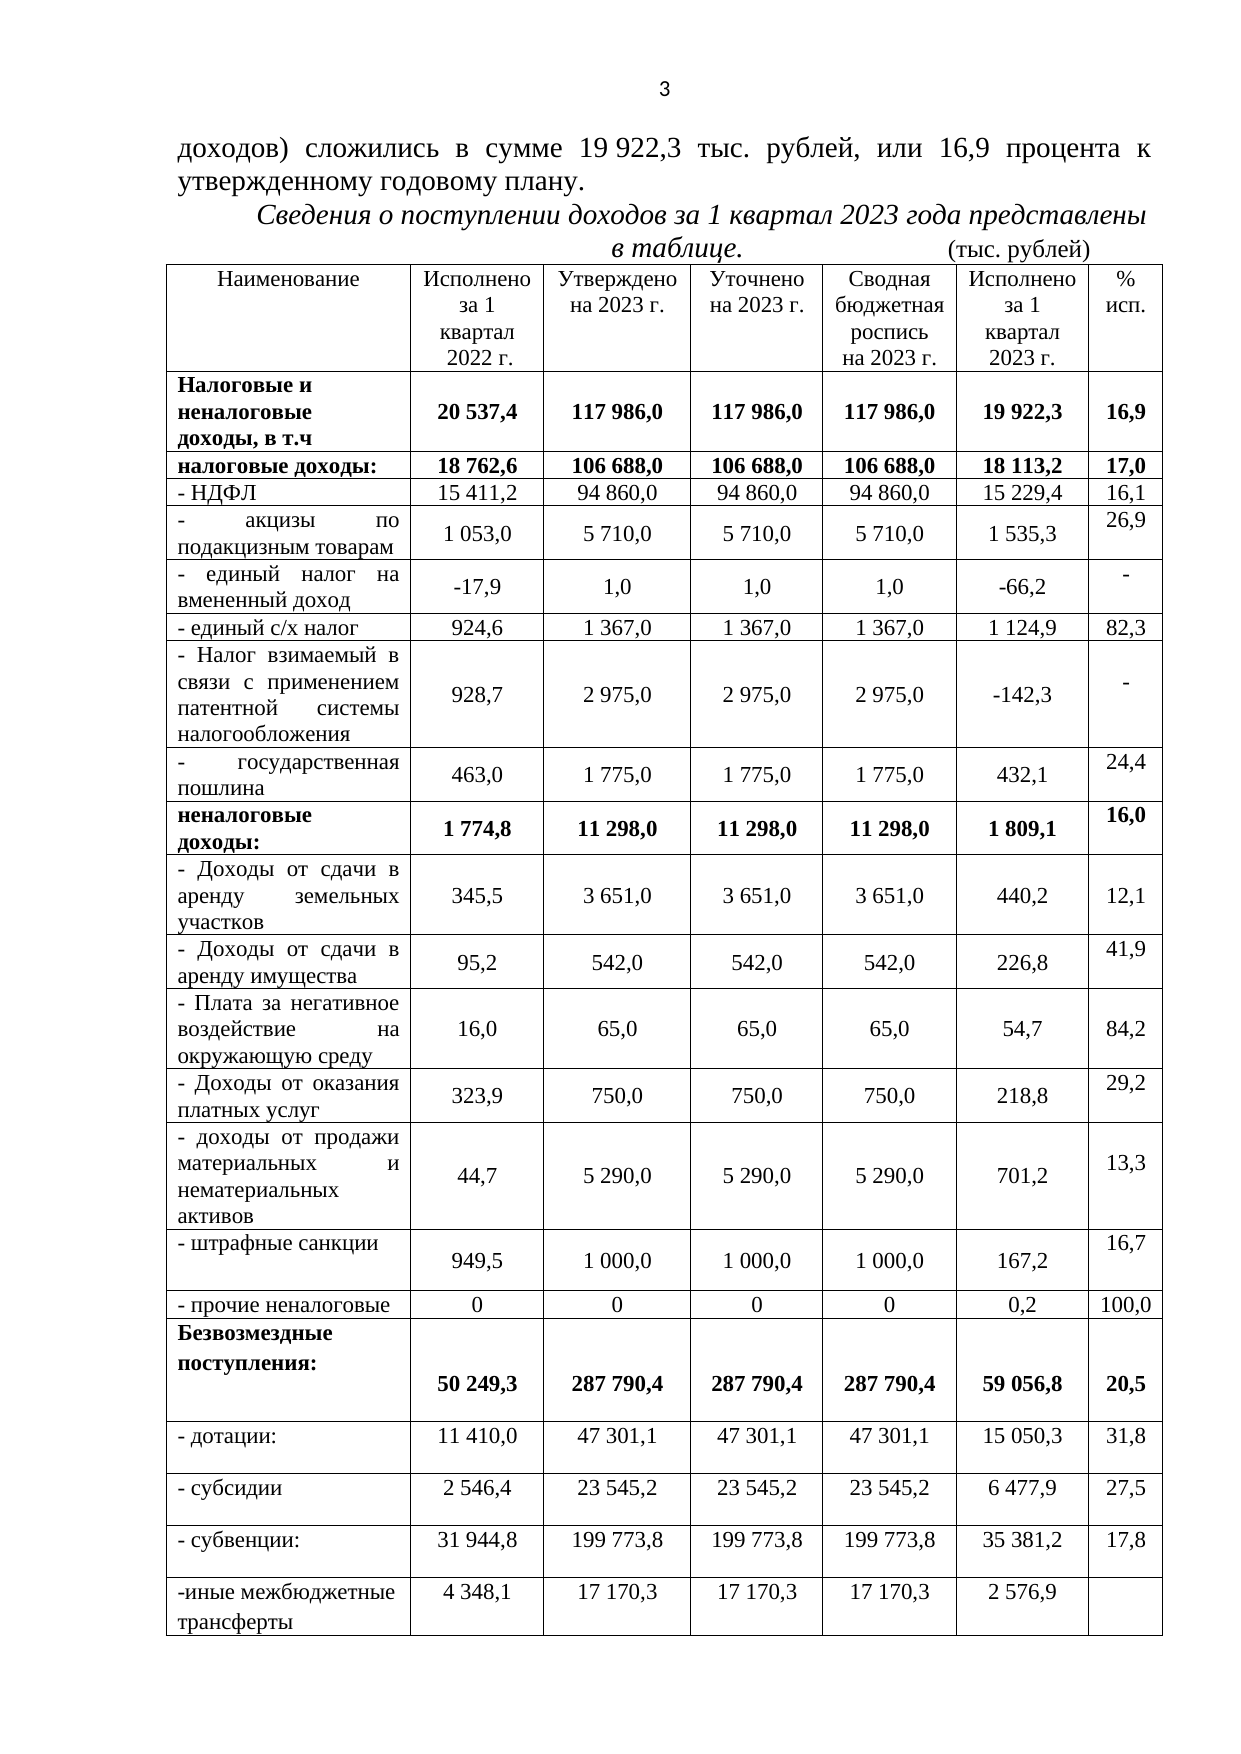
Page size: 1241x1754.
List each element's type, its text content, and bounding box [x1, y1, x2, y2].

table_cell 1 000,0 [691, 1230, 822, 1290]
table_cell 54,7 [957, 989, 1088, 1068]
table_cell 47 301,1 [691, 1422, 822, 1473]
table_cell 5 290,0 [823, 1123, 956, 1228]
table_header Сводная бюджетная роспись на 2023 г. [823, 265, 956, 371]
table_cell 4 348,1 [411, 1578, 543, 1635]
text в таблице. (тыс. рублей) [177, 231, 1152, 264]
table_cell 542,0 [691, 935, 822, 988]
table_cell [167, 1578, 410, 1635]
table_cell 29,2 [1089, 1069, 1162, 1122]
table_header Исполнено за 1 квартал 2022 г. [411, 265, 543, 371]
table_cell - Доходы от сдачи в аренду земельных участков [167, 855, 410, 934]
table_cell 17,8 [1089, 1526, 1162, 1577]
table_cell 50 249,3 [411, 1319, 543, 1421]
table_cell 20 537,4 [411, 372, 543, 451]
table_cell -66,2 [957, 560, 1088, 613]
text Сведения о поступлении доходов за 1 квартал 2023 года представлены [177, 197, 1152, 231]
table_cell 82,3 [1089, 614, 1162, 640]
table_cell 345,5 [411, 855, 543, 934]
table_cell 23 545,2 [691, 1474, 822, 1525]
table_cell 1,0 [544, 560, 690, 613]
table_cell 16,0 [411, 989, 543, 1068]
table_cell 18 762,6 [411, 452, 543, 478]
table_cell -142,3 [957, 641, 1088, 747]
table_cell 117 986,0 [691, 372, 822, 451]
table_cell 15 229,4 [957, 479, 1088, 505]
table_cell 701,2 [957, 1123, 1088, 1228]
table_cell 94 860,0 [544, 479, 690, 505]
table_cell 199 773,8 [691, 1526, 822, 1577]
table_cell 16,1 [1089, 479, 1162, 505]
table_cell 0 [691, 1291, 822, 1318]
table_cell 1 053,0 [411, 506, 543, 559]
table_cell 750,0 [544, 1069, 690, 1122]
table_cell 0 [823, 1291, 956, 1318]
table_cell 542,0 [544, 935, 690, 988]
table_cell 24,4 [1089, 748, 1162, 801]
table_cell 199 773,8 [544, 1526, 690, 1577]
table_cell 65,0 [823, 989, 956, 1068]
table_cell 31,8 [1089, 1422, 1162, 1473]
table_cell 106 688,0 [544, 452, 690, 478]
table_cell 2 546,4 [411, 1474, 543, 1525]
table_cell 16,7 [1089, 1230, 1162, 1290]
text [177, 130, 1152, 197]
table_cell 11 298,0 [544, 802, 690, 854]
table_cell 924,6 [411, 614, 543, 640]
table_cell 17,0 [1089, 452, 1162, 478]
table_cell - субвенции: [167, 1526, 410, 1577]
table_cell 1,0 [823, 560, 956, 613]
table_cell 5 290,0 [544, 1123, 690, 1228]
table_cell 20,5 [1089, 1319, 1162, 1421]
table_cell 94 860,0 [691, 479, 822, 505]
table_cell 1 775,0 [544, 748, 690, 801]
table_cell 13,3 [1089, 1123, 1162, 1228]
table_cell 1 000,0 [823, 1230, 956, 1290]
table_cell - дотации: [167, 1422, 410, 1473]
table_cell 100,0 [1089, 1291, 1162, 1318]
table_cell 23 545,2 [823, 1474, 956, 1525]
table_cell - единый с/х налог [167, 614, 410, 640]
table_cell 106 688,0 [823, 452, 956, 478]
table_cell 287 790,4 [823, 1319, 956, 1421]
table_cell 3 651,0 [691, 855, 822, 934]
table_cell 16,9 [1089, 372, 1162, 451]
table_cell 26,9 [1089, 506, 1162, 559]
table_header Наименование [167, 265, 410, 371]
table_cell 15,0 [1089, 1578, 1162, 1635]
table_cell 117 986,0 [544, 372, 690, 451]
table_cell 2 975,0 [823, 641, 956, 747]
table_cell 23 545,2 [544, 1474, 690, 1525]
table_cell 12,1 [1089, 855, 1162, 934]
table_cell 5 710,0 [823, 506, 956, 559]
table_cell Налоговые и неналоговые доходы, в т.ч [167, 372, 410, 451]
table_cell 440,2 [957, 855, 1088, 934]
table_cell 11 298,0 [691, 802, 822, 854]
table_cell - штрафные санкции [167, 1230, 410, 1290]
table_cell 17 170,3 [823, 1578, 956, 1635]
table_cell - Доходы от оказания платных услуг [167, 1069, 410, 1122]
table_cell 18 113,2 [957, 452, 1088, 478]
table_header Уточнено на 2023 г. [691, 265, 822, 371]
table_cell 0,2 [957, 1291, 1088, 1318]
table_cell - единый налог на вмененный доход [167, 560, 410, 613]
table_cell 5 710,0 [544, 506, 690, 559]
table_cell - акцизы по подакцизным товарам [167, 506, 410, 559]
table_header % исп. [1089, 265, 1162, 371]
table_cell 949,5 [411, 1230, 543, 1290]
table_cell 1,0 [691, 560, 822, 613]
table_cell 1 775,0 [691, 748, 822, 801]
table_cell 1 000,0 [544, 1230, 690, 1290]
table_cell 47 301,1 [544, 1422, 690, 1473]
table_cell неналоговые доходы: [167, 802, 410, 854]
table_cell 1 367,0 [823, 614, 956, 640]
table_cell 0 [411, 1291, 543, 1318]
table_cell 16,0 [1089, 802, 1162, 854]
table_cell 106 688,0 [691, 452, 822, 478]
table_cell 2 576,9 [957, 1578, 1088, 1635]
table_cell 84,2 [1089, 989, 1162, 1068]
table_cell 31 944,8 [411, 1526, 543, 1577]
table_cell 218,8 [957, 1069, 1088, 1122]
table_cell 226,8 [957, 935, 1088, 988]
table_cell 1 535,3 [957, 506, 1088, 559]
table_cell 287 790,4 [691, 1319, 822, 1421]
table_cell 3 651,0 [823, 855, 956, 934]
table_cell 1 809,1 [957, 802, 1088, 854]
table_cell - государственная пошлина [167, 748, 410, 801]
table_cell 1 367,0 [544, 614, 690, 640]
table_cell 15 411,2 [411, 479, 543, 505]
table_cell 0 [544, 1291, 690, 1318]
table_cell 3 651,0 [544, 855, 690, 934]
table_cell - Налог взимаемый в связи с применением патентной системы налогообложения [167, 641, 410, 747]
table_cell 17 170,3 [544, 1578, 690, 1635]
table_cell 1 774,8 [411, 802, 543, 854]
table_cell 59 056,8 [957, 1319, 1088, 1421]
table_cell - субсидии [167, 1474, 410, 1525]
table_cell 65,0 [691, 989, 822, 1068]
table_cell 2 975,0 [544, 641, 690, 747]
table_cell 323,9 [411, 1069, 543, 1122]
table_cell - Доходы от сдачи в аренду имущества [167, 935, 410, 988]
table_cell 432,1 [957, 748, 1088, 801]
table_cell 5 710,0 [691, 506, 822, 559]
table_cell 1 367,0 [691, 614, 822, 640]
table_header Исполнено за 1 квартал 2023 г. [957, 265, 1088, 371]
table_cell 928,7 [411, 641, 543, 747]
table_cell 1 775,0 [823, 748, 956, 801]
table_header Утверждено на 2023 г. [544, 265, 690, 371]
table_cell 1 124,9 [957, 614, 1088, 640]
table_cell - прочие неналоговые [167, 1291, 410, 1318]
table_cell 95,2 [411, 935, 543, 988]
table_cell 167,2 [957, 1230, 1088, 1290]
table_cell 11 410,0 [411, 1422, 543, 1473]
table_cell 287 790,4 [544, 1319, 690, 1421]
table_cell 17 170,3 [691, 1578, 822, 1635]
table_cell - доходы от продажи материальных и нематериальных активов [167, 1123, 410, 1228]
table_cell 41,9 [1089, 935, 1162, 988]
table_cell 199 773,8 [823, 1526, 956, 1577]
table_cell - НДФЛ [167, 479, 410, 505]
table_cell 47 301,1 [823, 1422, 956, 1473]
table_cell 5 290,0 [691, 1123, 822, 1228]
table_cell 15 050,3 [957, 1422, 1088, 1473]
table_cell 44,7 [411, 1123, 543, 1228]
table_cell 542,0 [823, 935, 956, 988]
table_cell 11 298,0 [823, 802, 956, 854]
table_cell 35 381,2 [957, 1526, 1088, 1577]
table_cell Безвозмездные поступления: [167, 1319, 410, 1421]
table_cell 94 860,0 [823, 479, 956, 505]
table_cell 463,0 [411, 748, 543, 801]
table_cell 117 986,0 [823, 372, 956, 451]
table_cell налоговые доходы: [167, 452, 410, 478]
table_cell 27,5 [1089, 1474, 1162, 1525]
table_cell 750,0 [823, 1069, 956, 1122]
table_cell 65,0 [544, 989, 690, 1068]
table_cell -17,9 [411, 560, 543, 613]
table_cell 750,0 [691, 1069, 822, 1122]
table_cell - [1089, 560, 1162, 613]
table_cell 6 477,9 [957, 1474, 1088, 1525]
table_cell - Плата за негативное воздействие на окружающую среду [167, 989, 410, 1068]
table_cell 2 975,0 [691, 641, 822, 747]
table_cell - [1089, 641, 1162, 747]
table_cell 19 922,3 [957, 372, 1088, 451]
